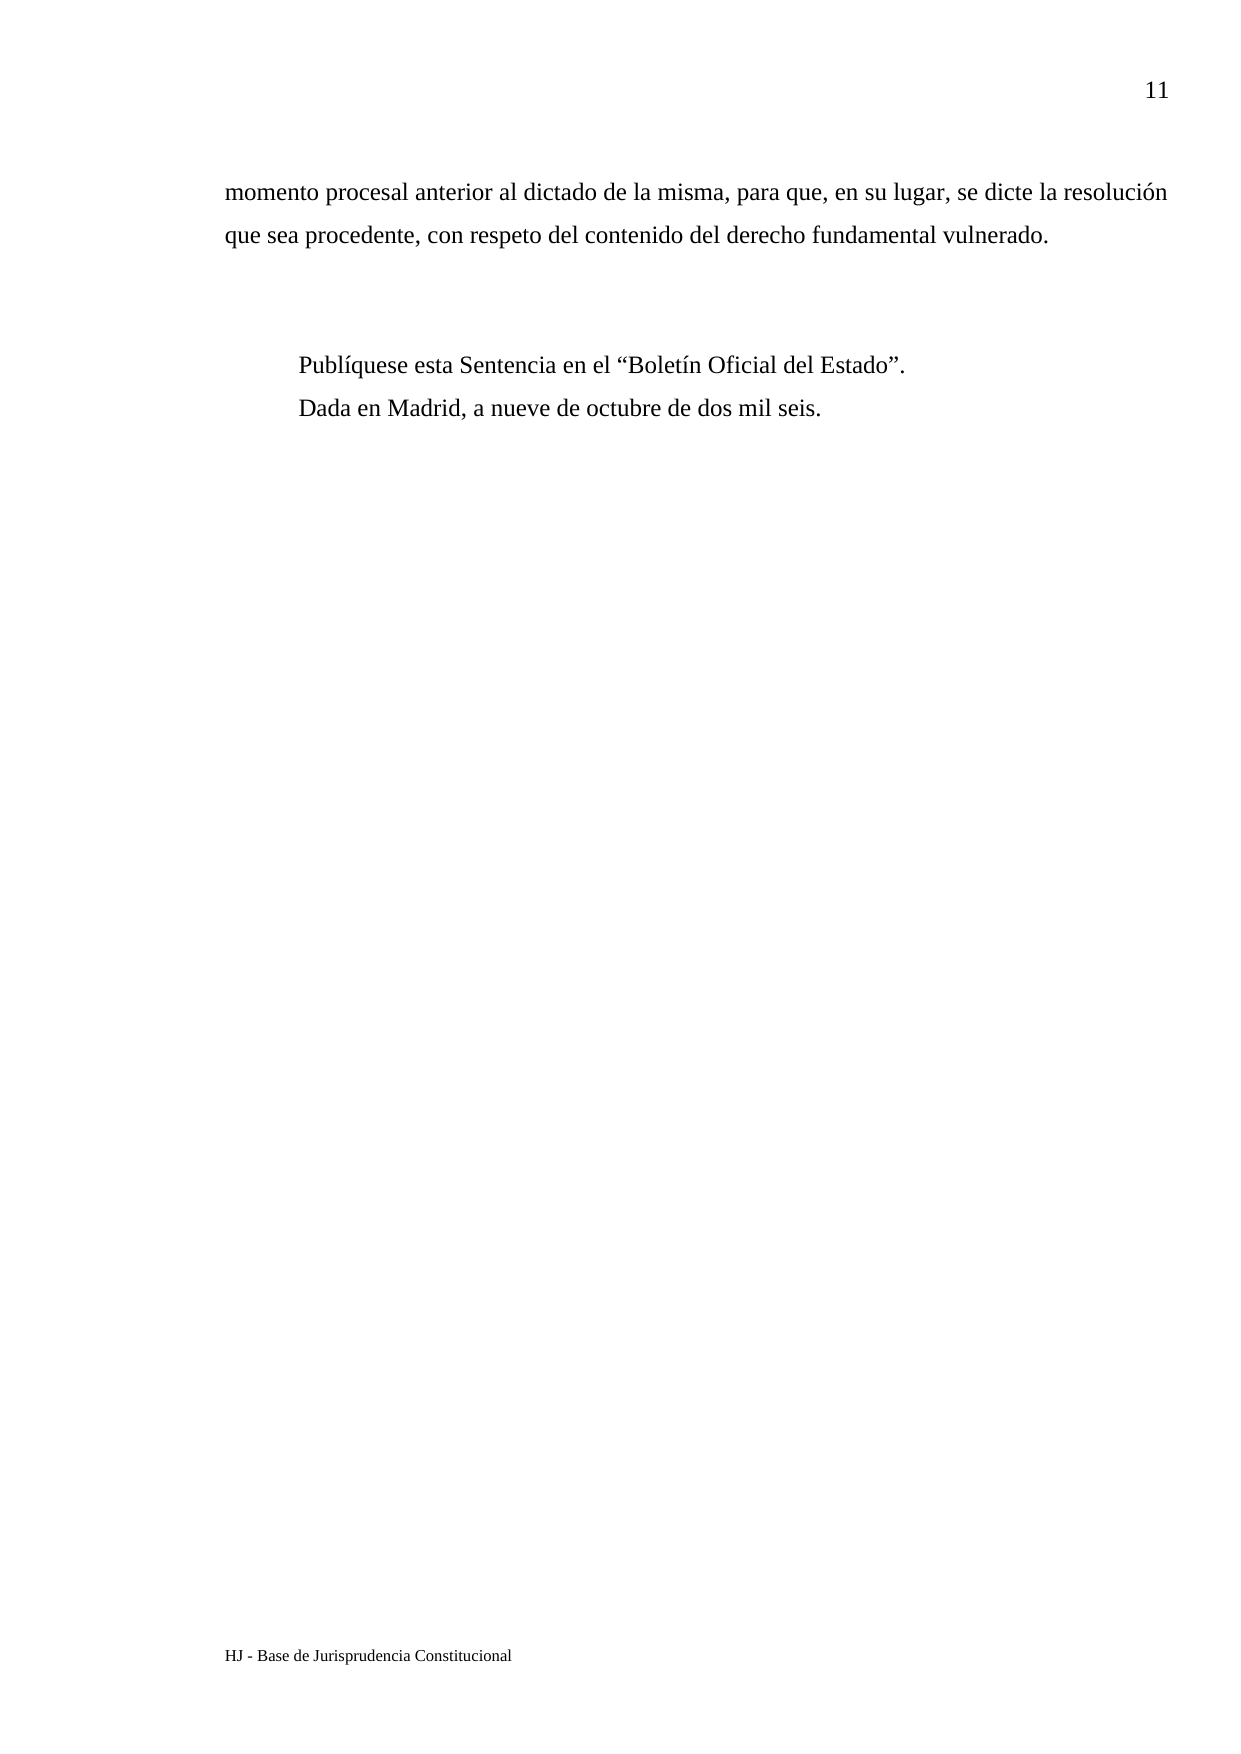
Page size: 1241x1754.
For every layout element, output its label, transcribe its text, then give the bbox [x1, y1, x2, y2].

text Publíquese esta Sentencia en el “Boletín Oficial del Estado”. [224, 350, 1169, 378]
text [224, 177, 1169, 249]
text Dada en Madrid, a nueve de octubre de dos mil seis. [224, 393, 1169, 422]
